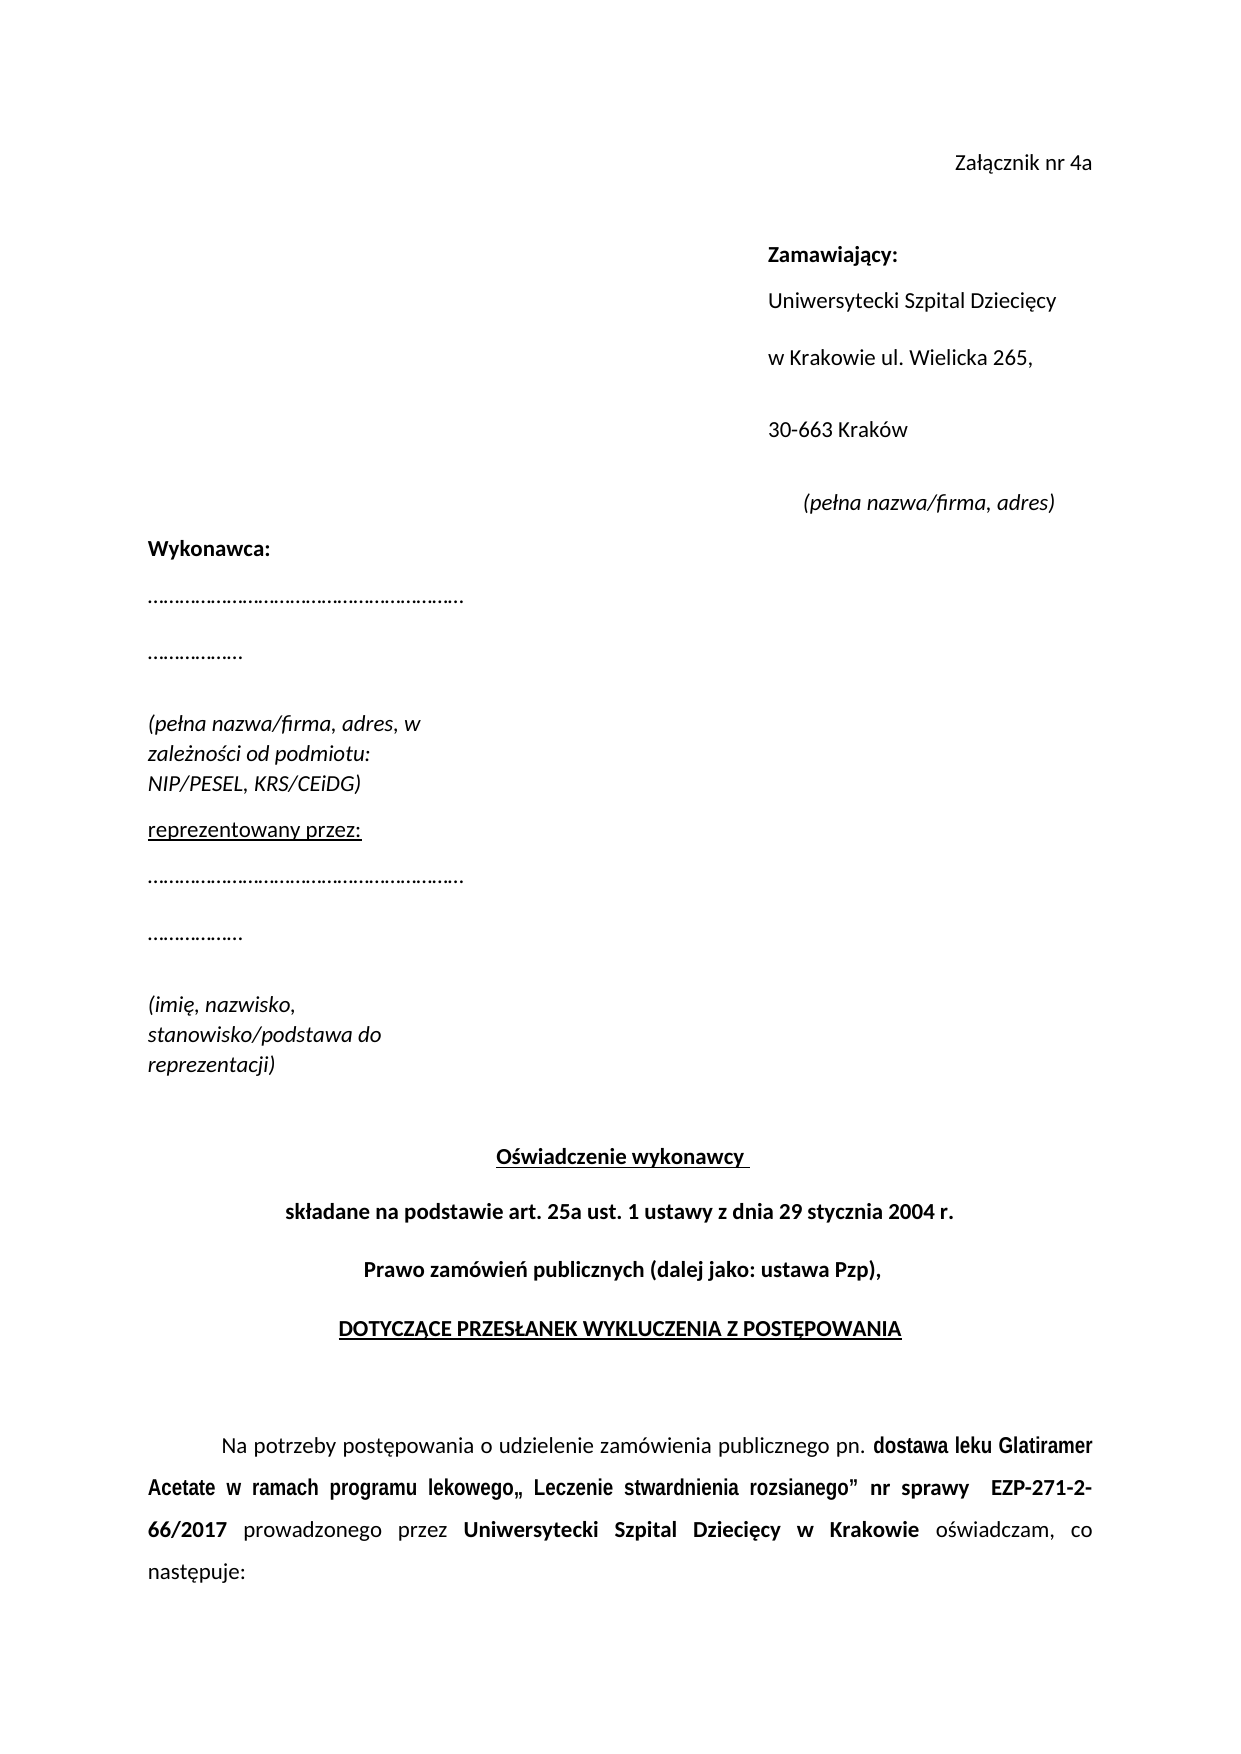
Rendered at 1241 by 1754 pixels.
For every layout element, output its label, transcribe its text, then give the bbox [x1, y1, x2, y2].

text (pełna nazwa/firma, adres) [768, 488, 1093, 516]
text …………………………………………………………………… [148, 862, 472, 946]
text Zamawiający: [694, 240, 1093, 268]
text składane na podstawie art. 25a ust. 1 ustawy z dnia 29 stycznia 2004 r. [148, 1197, 1093, 1225]
text Na potrzeby postępowania o udzielenie zamówienia publicznego pn. dostawa leku Glatiramer Acetate w ramach programu lekowego„ Leczenie stwardnienia rozsianego” nr sprawy EZP-271-2-66/2017 prowadzonego przez Uniwersytecki Szpital Dziecięcy w Krakowie oświadczam, co następuje: [148, 1432, 1093, 1586]
text reprezentowany przez: [148, 815, 1093, 843]
text Oświadczenie wykonawcy [148, 1142, 1093, 1171]
text Uniwersytecki Szpital Dziecięcy w Krakowie ul. Wielicka 265, [768, 287, 1093, 371]
text Prawo zamówień publicznych (dalej jako: ustawa Pzp), [148, 1256, 1093, 1284]
text (pełna nazwa/firma, adres, w zależności od podmiotu: NIP/PESEL, KRS/CEiDG) [148, 709, 472, 797]
text …………………………………………………………………… [148, 581, 472, 665]
text (imię, nazwisko, stanowisko/podstawa do reprezentacji) [148, 990, 472, 1078]
text DOTYCZĄCE PRZESŁANEK WYKLUCZENIA Z POSTĘPOWANIA [148, 1314, 1093, 1342]
text Wykonawca: [148, 534, 1093, 562]
text Załącznik nr 4a [148, 148, 1093, 176]
text 30-663 Kraków [768, 415, 1093, 443]
